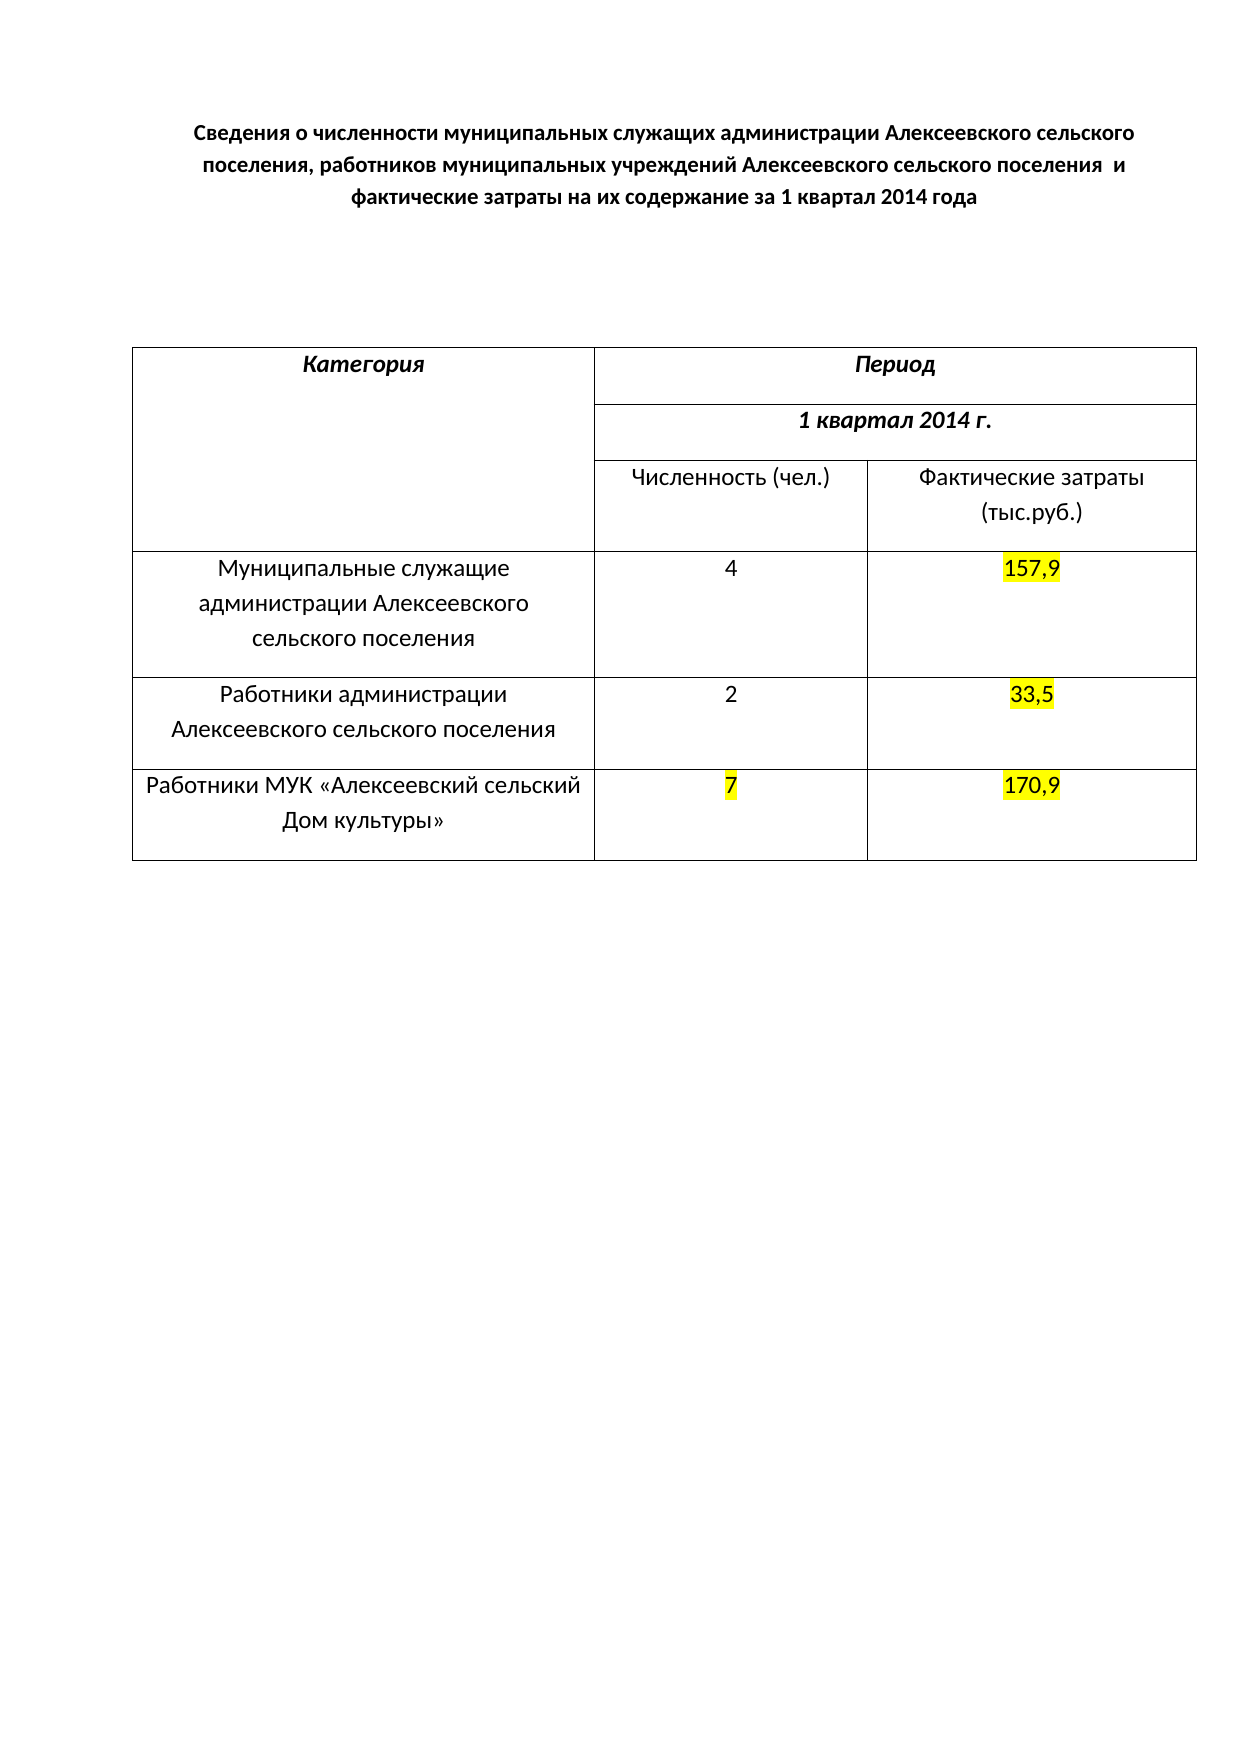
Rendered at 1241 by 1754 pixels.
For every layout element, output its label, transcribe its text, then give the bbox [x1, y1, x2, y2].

table_cell 157,9 [868, 552, 1196, 677]
table_cell Работники МУК «Алексеевский сельский Дом культуры» [133, 770, 594, 860]
table_header Период [595, 348, 1196, 403]
table_cell 4 [595, 552, 867, 677]
table_cell 1 квартал 2014 г. [595, 405, 1196, 460]
table_header Категория [133, 348, 594, 551]
table_cell Муниципальные служащие администрации Алексеевского сельского поселения [133, 552, 594, 677]
table_cell Работники администрации Алексеевского сельского поселения [133, 678, 594, 768]
text Сведения о численности муниципальных служащих администрации Алексеевского сельского поселения, работников муниципальных учреждений Алексеевского сельского поселения и фактические затраты на их содержание за 1 квартал 2014 года [177, 118, 1152, 211]
table_cell 33,5 [868, 678, 1196, 768]
table_cell 7 [595, 770, 867, 860]
table_cell Фактические затраты (тыс.руб.) [868, 461, 1196, 551]
table_cell 170,9 [868, 770, 1196, 860]
table_cell 2 [595, 678, 867, 768]
table_cell Численность (чел.) [595, 461, 867, 551]
